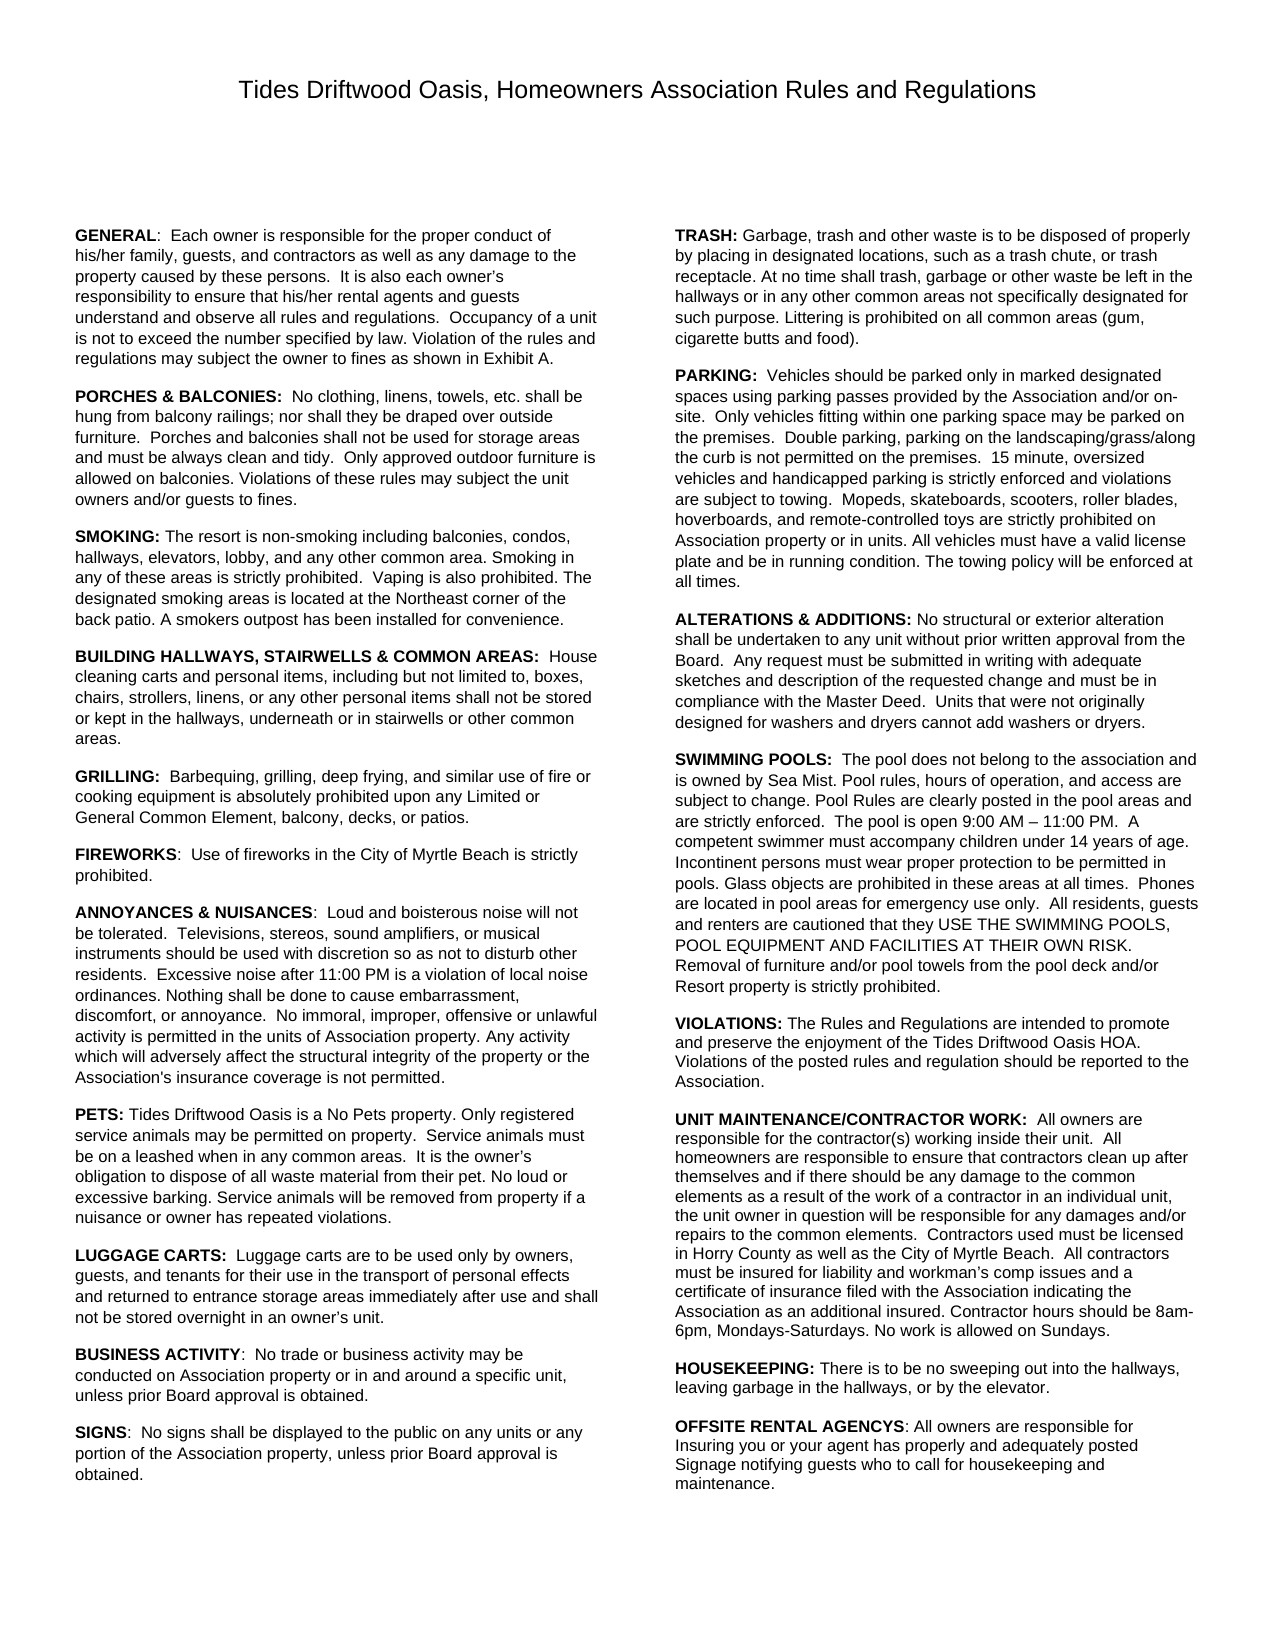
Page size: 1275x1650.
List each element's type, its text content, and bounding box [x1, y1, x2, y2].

text LUGGAGE CARTS: Luggage carts are to be used only by owners, guests, and tenants for their use in the transport of personal effects and returned to entrance storage areas immediately after use and shall not be stored overnight in an owner’s unit. [75, 1246, 600, 1327]
text PETS: Tides Driftwood Oasis is a No Pets property. Only registered service animals may be permitted on property. Service animals must be on a leashed when in any common areas. It is the owner’s obligation to dispose of all waste material from their pet. No loud or excessive barking. Service animals will be removed from property if a nuisance or owner has repeated violations. [75, 1105, 600, 1227]
text SMOKING: The resort is non-smoking including balconies, condos, hallways, elevators, lobby, and any other common area. Smoking in any of these areas is strictly prohibited. Vaping is also prohibited. The designated smoking areas is located at the Northeast corner of the back patio. A smokers outpost has been installed for convenience. [75, 527, 600, 628]
text ANNOYANCES & NUISANCES: Loud and boisterous noise will not be tolerated. Televisions, stereos, sound amplifiers, or musical instruments should be used with discretion so as not to disturb other residents. Excessive noise after 11:00 PM is a violation of local noise ordinances. Nothing shall be done to cause embarrassment, discomfort, or annoyance. No immoral, improper, offensive or unlawful activity is permitted in the units of Association property. Any activity which will adversely affect the structural integrity of the property or the Association's insurance coverage is not permitted. [75, 903, 600, 1087]
text SWIMMING POOLS: The pool does not belong to the association and is owned by Sea Mist. Pool rules, hours of operation, and access are subject to change. Pool Rules are clearly posted in the pool areas and are strictly enforced. The pool is open 9:00 AM – 11:00 PM. A competent swimmer must accompany children under 14 years of age. Incontinent persons must wear proper protection to be permitted in pools. Glass objects are prohibited in these areas at all times. Phones are located in pool areas for emergency use only. All residents, guests and renters are cautioned that they USE THE SWIMMING POOLS, POOL EQUIPMENT AND FACILITIES AT THEIR OWN RISK. Removal of furniture and/or pool towels from the pool deck and/or Resort property is strictly prohibited. [675, 750, 1200, 996]
text SIGNS: No signs shall be displayed to the public on any units or any portion of the Association property, unless prior Board approval is obtained. [75, 1423, 600, 1484]
text GRILLING: Barbequing, grilling, deep frying, and similar use of fire or cooking equipment is absolutely prohibited upon any Limited or General Common Element, balcony, decks, or patios. [75, 766, 600, 827]
text VIOLATIONS: The Rules and Regulations are intended to promote and preserve the enjoyment of the Tides Driftwood Oasis HOA. Violations of the posted rules and regulation should be reported to the Association. [675, 1014, 1200, 1091]
text GENERAL: Each owner is responsible for the proper conduct of his/her family, guests, and contractors as well as any damage to the property caused by these persons. It is also each owner’s responsibility to ensure that his/her rental agents and guests understand and observe all rules and regulations. Occupancy of a unit is not to exceed the number specified by law. Violation of the rules and regulations may subject the owner to fines as shown in Exhibit A. [75, 225, 600, 368]
text PARKING: Vehicles should be parked only in marked designated spaces using parking passes provided by the Association and/or on-site. Only vehicles fitting within one parking space may be parked on the premises. Double parking, parking on the landscaping/grass/along the curb is not permitted on the premises. 15 minute, oversized vehicles and handicapped parking is strictly enforced and violations are subject to towing. Mopeds, skateboards, scooters, roller blades, hoverboards, and remote-controlled toys are strictly prohibited on Association property or in units. All vehicles must have a valid license plate and be in running condition. The towing policy will be enforced at all times. [675, 366, 1200, 591]
text BUILDING HALLWAYS, STAIRWELLS & COMMON AREAS: House cleaning carts and personal items, including but not limited to, boxes, chairs, strollers, linens, or any other personal items shall not be stored or kept in the hallways, underneath or in stairwells or other common areas. [75, 647, 600, 748]
text ALTERATIONS & ADDITIONS: No structural or exterior alteration shall be undertaken to any unit without prior written approval from the Board. Any request must be submitted in writing with adequate sketches and description of the requested change and must be in compliance with the Master Deed. Units that were not originally designed for washers and dryers cannot add washers or dryers. [675, 609, 1200, 732]
text TRASH: Garbage, trash and other waste is to be disposed of properly by placing in designated locations, such as a trash chute, or trash receptacle. At no time shall trash, garbage or other waste be left in the hallways or in any other common areas not specifically designated for such purpose. Littering is prohibited on all common areas (gum, cigarette butts and food). [675, 225, 1200, 348]
text UNIT MAINTENANCE/CONTRACTOR WORK: All owners are responsible for the contractor(s) working inside their unit. All homeowners are responsible to ensure that contractors clean up after themselves and if there should be any damage to the common elements as a result of the work of a contractor in an individual unit, the unit owner in question will be responsible for any damages and/or repairs to the common elements. Contractors used must be licensed in Horry County as well as the City of Myrtle Beach. All contractors must be insured for liability and workman’s comp issues and a certificate of insurance filed with the Association indicating the Association as an additional insured. Contractor hours should be 8am-6pm, Mondays-Saturdays. No work is allowed on Sundays. [675, 1110, 1200, 1340]
text FIREWORKS: Use of fireworks in the City of Myrtle Beach is strictly prohibited. [75, 845, 600, 885]
text BUSINESS ACTIVITY: No trade or business activity may be conducted on Association property or in and around a specific unit, unless prior Board approval is obtained. [75, 1345, 600, 1405]
text Signage notifying guests who to call for housekeeping and maintenance. [675, 1455, 1200, 1493]
text HOUSEKEEPING: There is to be no sweeping out into the hallways, leaving garbage in the hallways, or by the elevator. [675, 1359, 1200, 1397]
text PORCHES & BALCONIES: No clothing, linens, towels, etc. shall be hung from balcony railings; nor shall they be draped over outside furniture. Porches and balconies shall not be used for storage areas and must be always clean and tidy. Only approved outdoor furniture is allowed on balconies. Violations of these rules may subject the unit owners and/or guests to fines. [75, 386, 600, 509]
text Insuring you or your agent has properly and adequately posted [675, 1436, 1200, 1455]
text OFFSITE RENTAL AGENCYS: All owners are responsible for [675, 1416, 1200, 1436]
